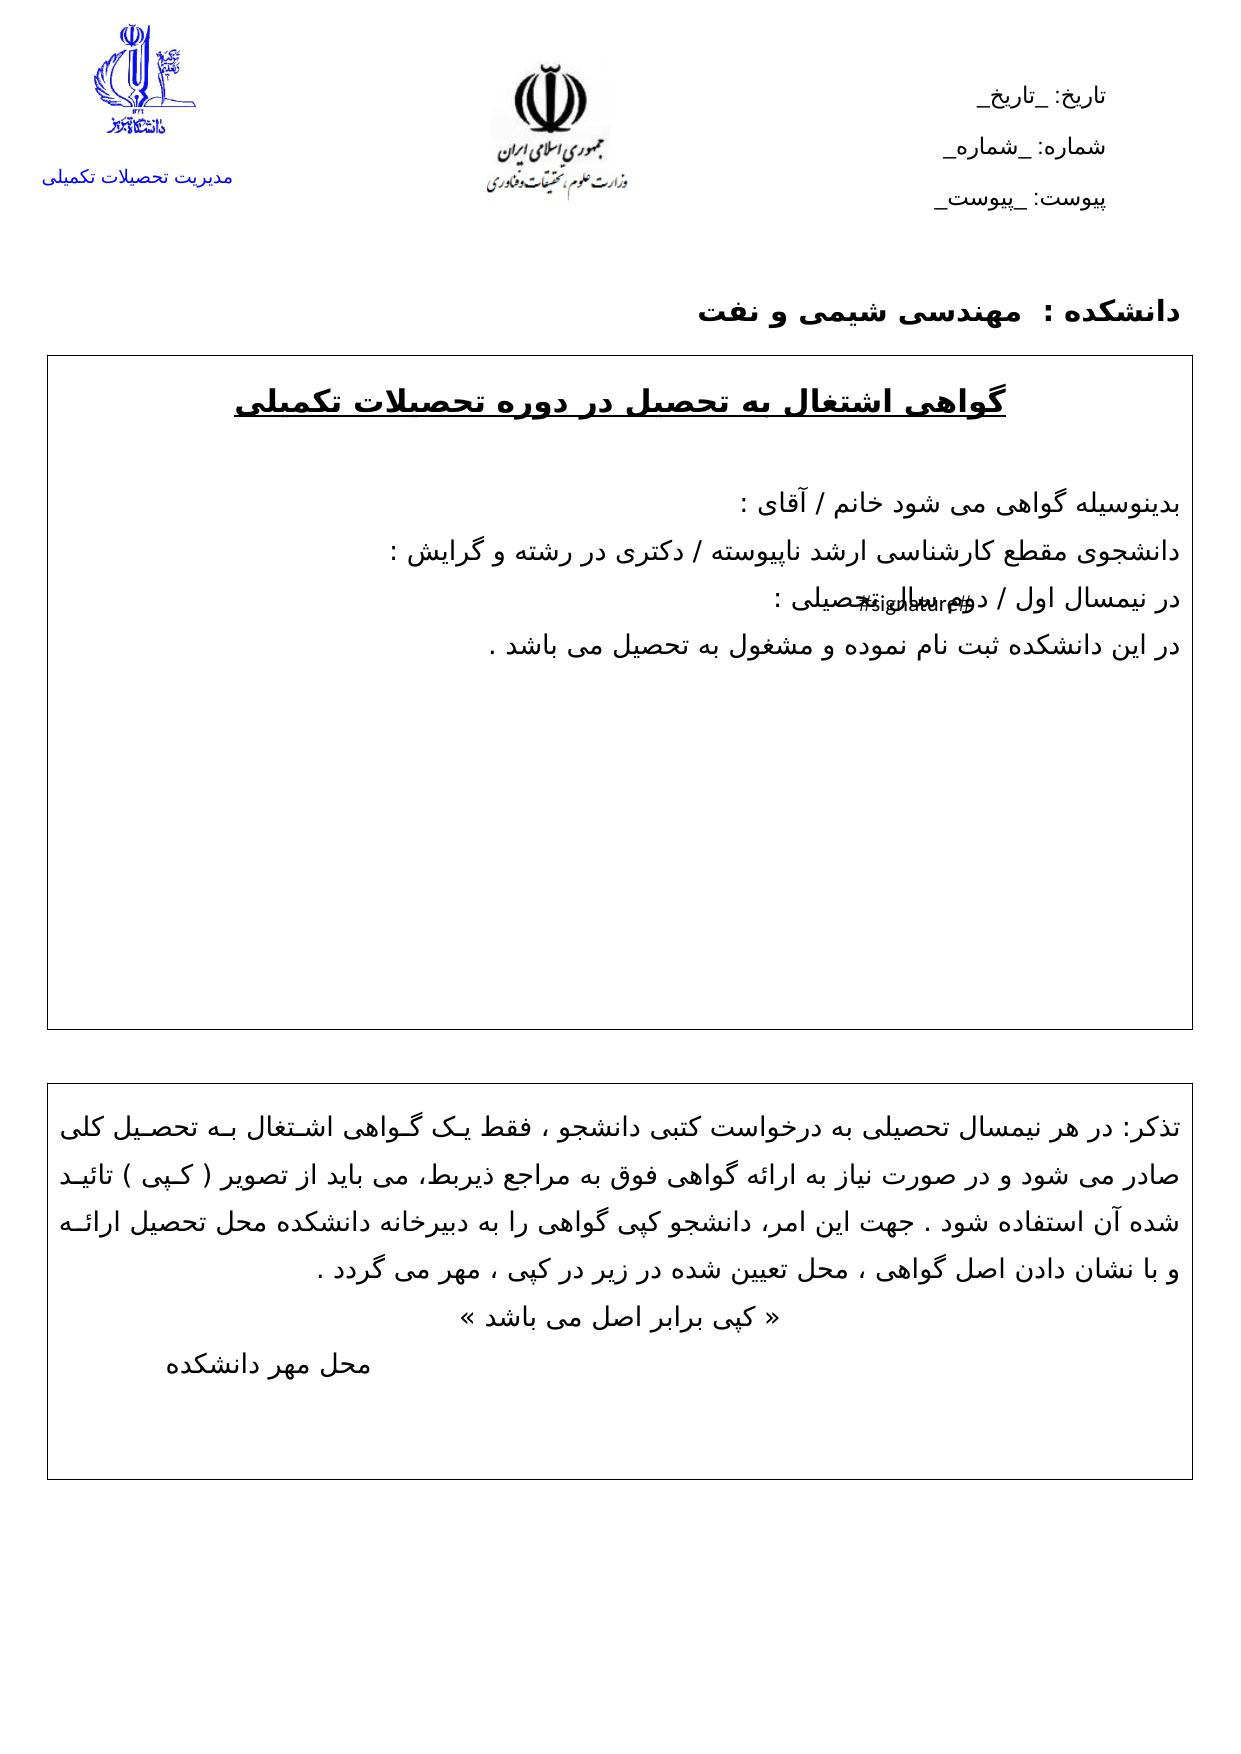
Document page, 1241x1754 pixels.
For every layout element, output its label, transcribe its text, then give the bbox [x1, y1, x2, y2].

table_header گواهی اشتغال به تحصیل در دوره تحصیلات تکمیلی بدینوسیله گواهی می شود خانم / آقای : دانشجوی مقطع کارشناسی ارشد ناپیوسته / دکتری در رشته و گرایش : در نیمسال اول / دوم سال تحصیلی : در این دانشکده ثبت نام نموده و مشغول به تحصیل می باشد . [48, 356, 1192, 1029]
picture [90, 23, 198, 141]
picture [487, 42, 648, 218]
text دانشکده : مهندسی شیمی و نفت [59, 295, 1181, 329]
table_header تذکر: در هر نیمسال تحصیلی به درخواست کتبی دانشجو ، فقط یک گواهی اشتغال به تحصیل کلی صادر می شود و در صورت نیاز به ارائه گواهی فوق به مراجع ذیربط، می باید از تصویر ( کپی ) تائید شده آن استفاده شود . جهت این امر، دانشجو کپی گواهی را به دبیرخانه دانشکده محل تحصیل ارائه و با نشان دادن اصل گواهی ، محل تعیین شده در زیر در کپی ، مهر می گردد . « کپی برابر اصل می باشد » محل مهر دانشکده [48, 1084, 1192, 1479]
